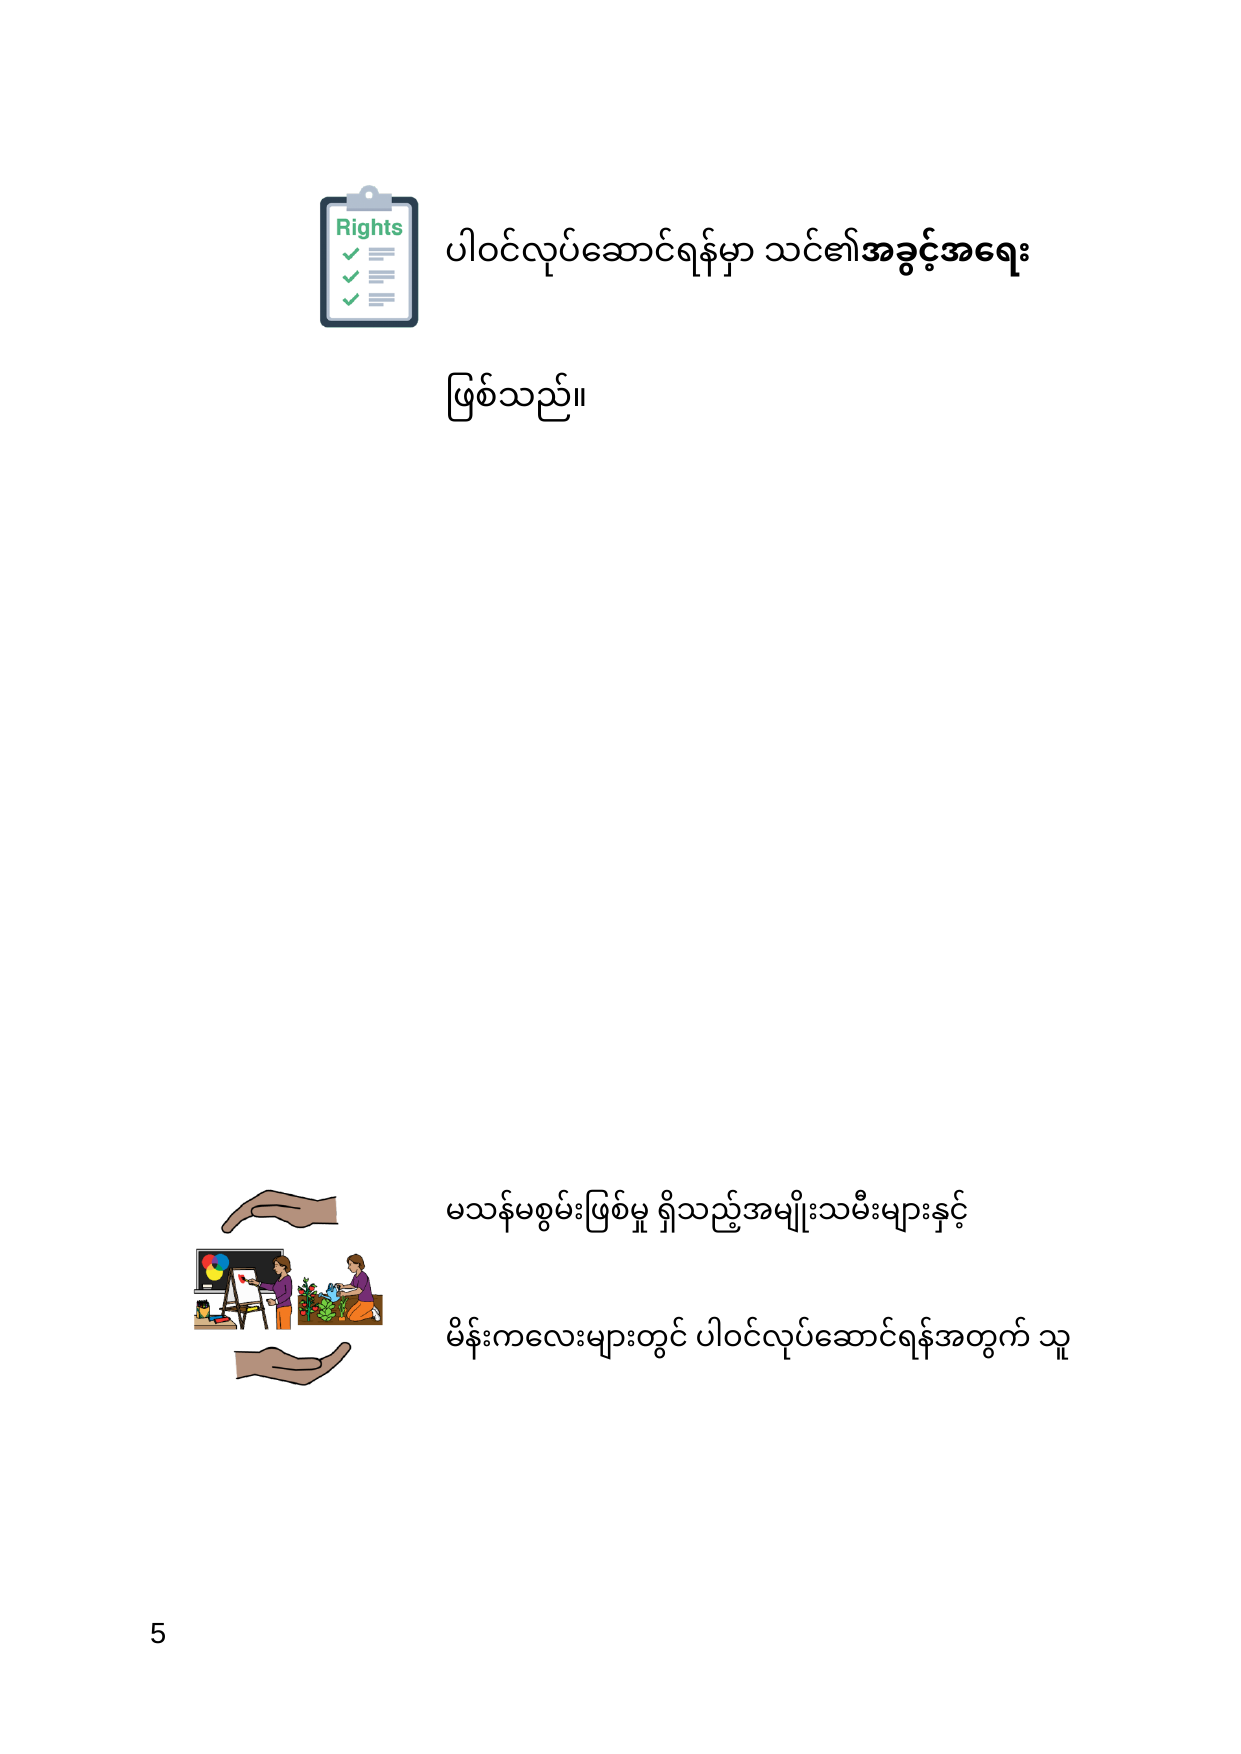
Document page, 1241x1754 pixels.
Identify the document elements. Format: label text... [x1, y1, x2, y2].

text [445, 1181, 1090, 1372]
picture [179, 1183, 391, 1395]
list ပါဝင်လုပ်ဆောင်ရန်မှာ သင်၏အခွင့်အရေး ဖြစ်သည်။ [445, 217, 1090, 436]
picture [315, 181, 424, 332]
